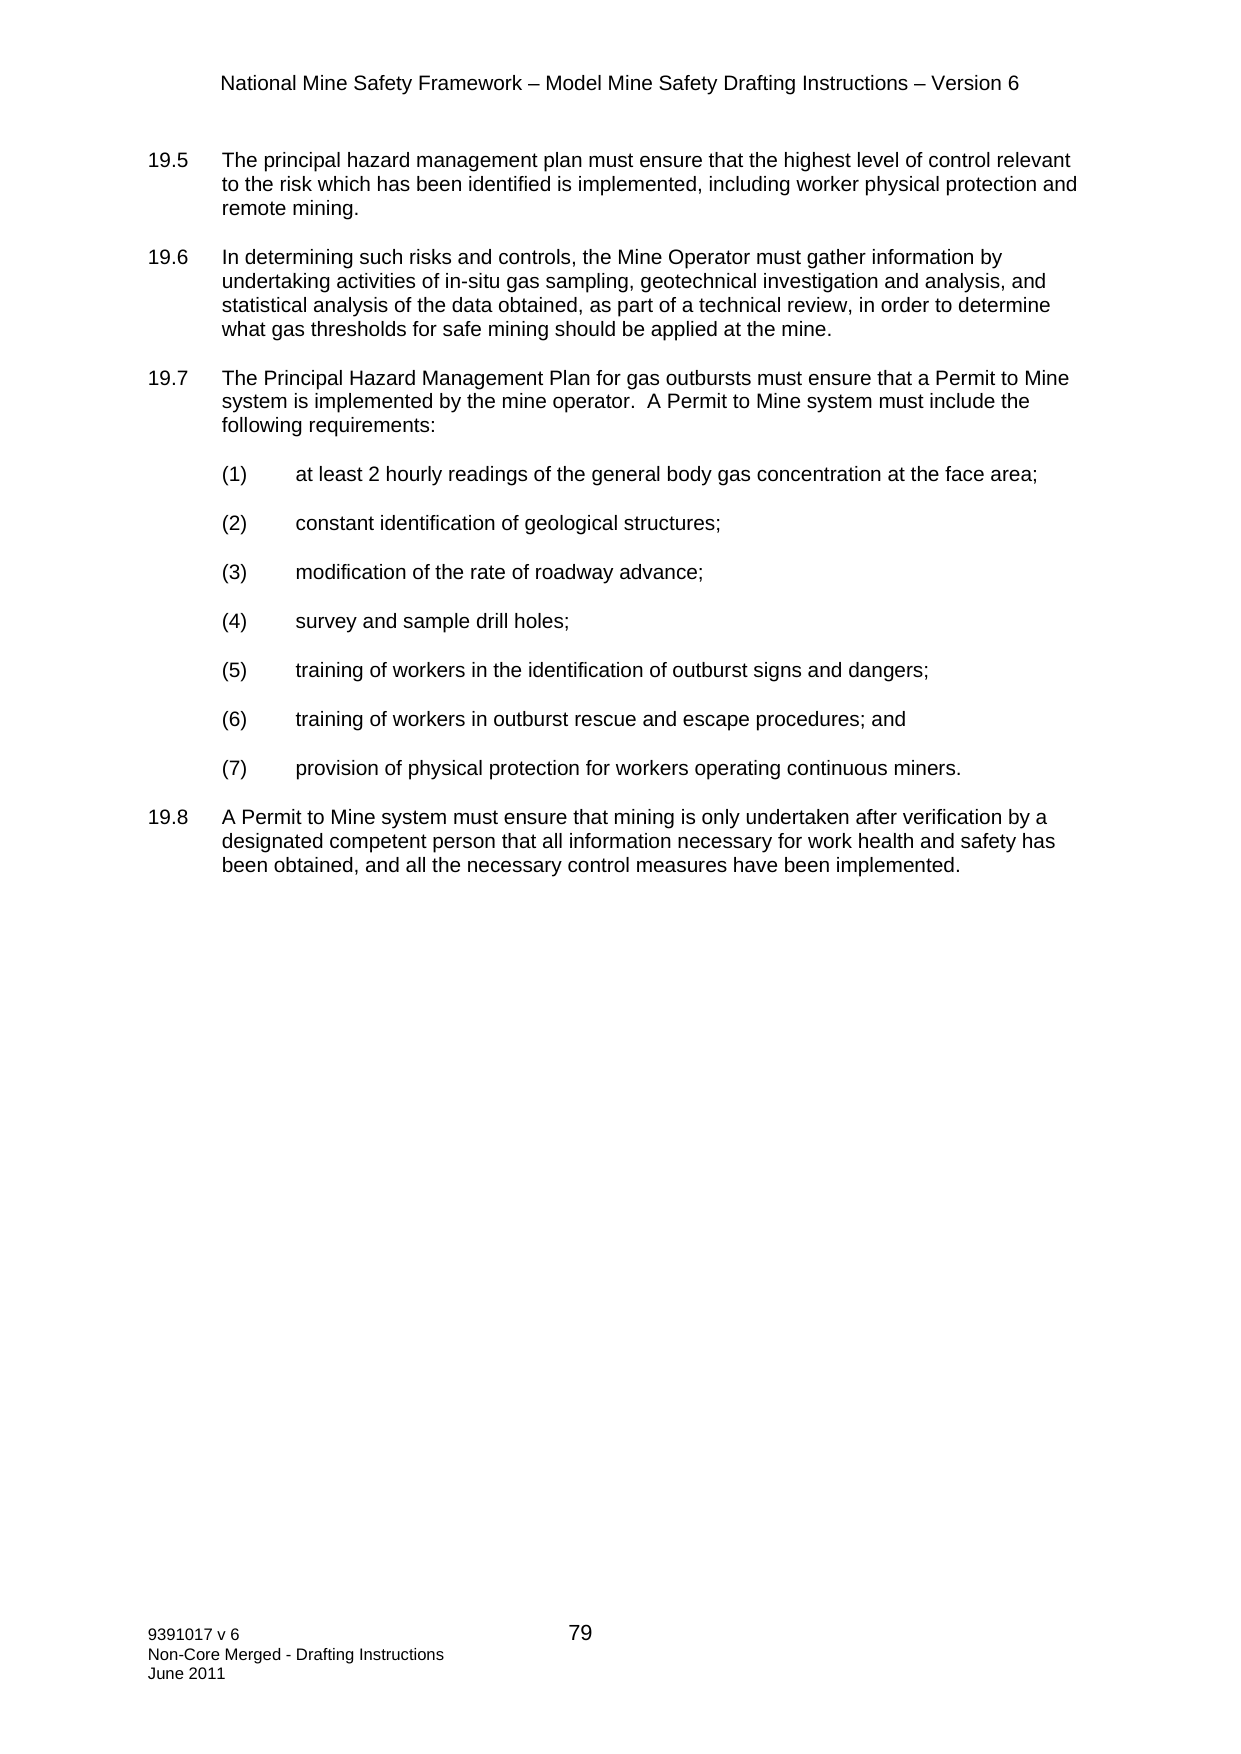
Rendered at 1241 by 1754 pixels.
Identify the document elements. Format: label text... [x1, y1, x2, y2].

subtitle provision of physical protection for workers operating continuous miners. [222, 756, 1092, 780]
subtitle at least 2 hourly readings of the general body gas concentration at the face area; [222, 462, 1092, 486]
subtitle In determining such risks and controls, the Mine Operator must gather information by undertaking activities of in-situ gas sampling, geotechnical investigation and analysis, and statistical analysis of the data obtained, as part of a technical review, in order to determine what gas thresholds for safe mining should be applied at the mine. [148, 244, 1092, 340]
subtitle The Principal Hazard Management Plan for gas outbursts must ensure that a Permit to Mine system is implemented by the mine operator. A Permit to Mine system must include the following requirements: [148, 365, 1092, 437]
subtitle training of workers in the identification of outburst signs and dangers; [222, 658, 1092, 682]
subtitle modification of the rate of roadway advance; [222, 560, 1092, 584]
subtitle The principal hazard management plan must ensure that the highest level of control relevant to the risk which has been identified is implemented, including worker physical protection and remote mining. [148, 148, 1092, 219]
subtitle A Permit to Mine system must ensure that mining is only undertaken after verification by a designated competent person that all information necessary for work health and safety has been obtained, and all the necessary control measures have been implemented. [148, 805, 1092, 877]
subtitle constant identification of geological structures; [222, 511, 1092, 535]
subtitle survey and sample drill holes; [222, 609, 1092, 633]
subtitle training of workers in outburst rescue and escape procedures; and [222, 707, 1092, 731]
